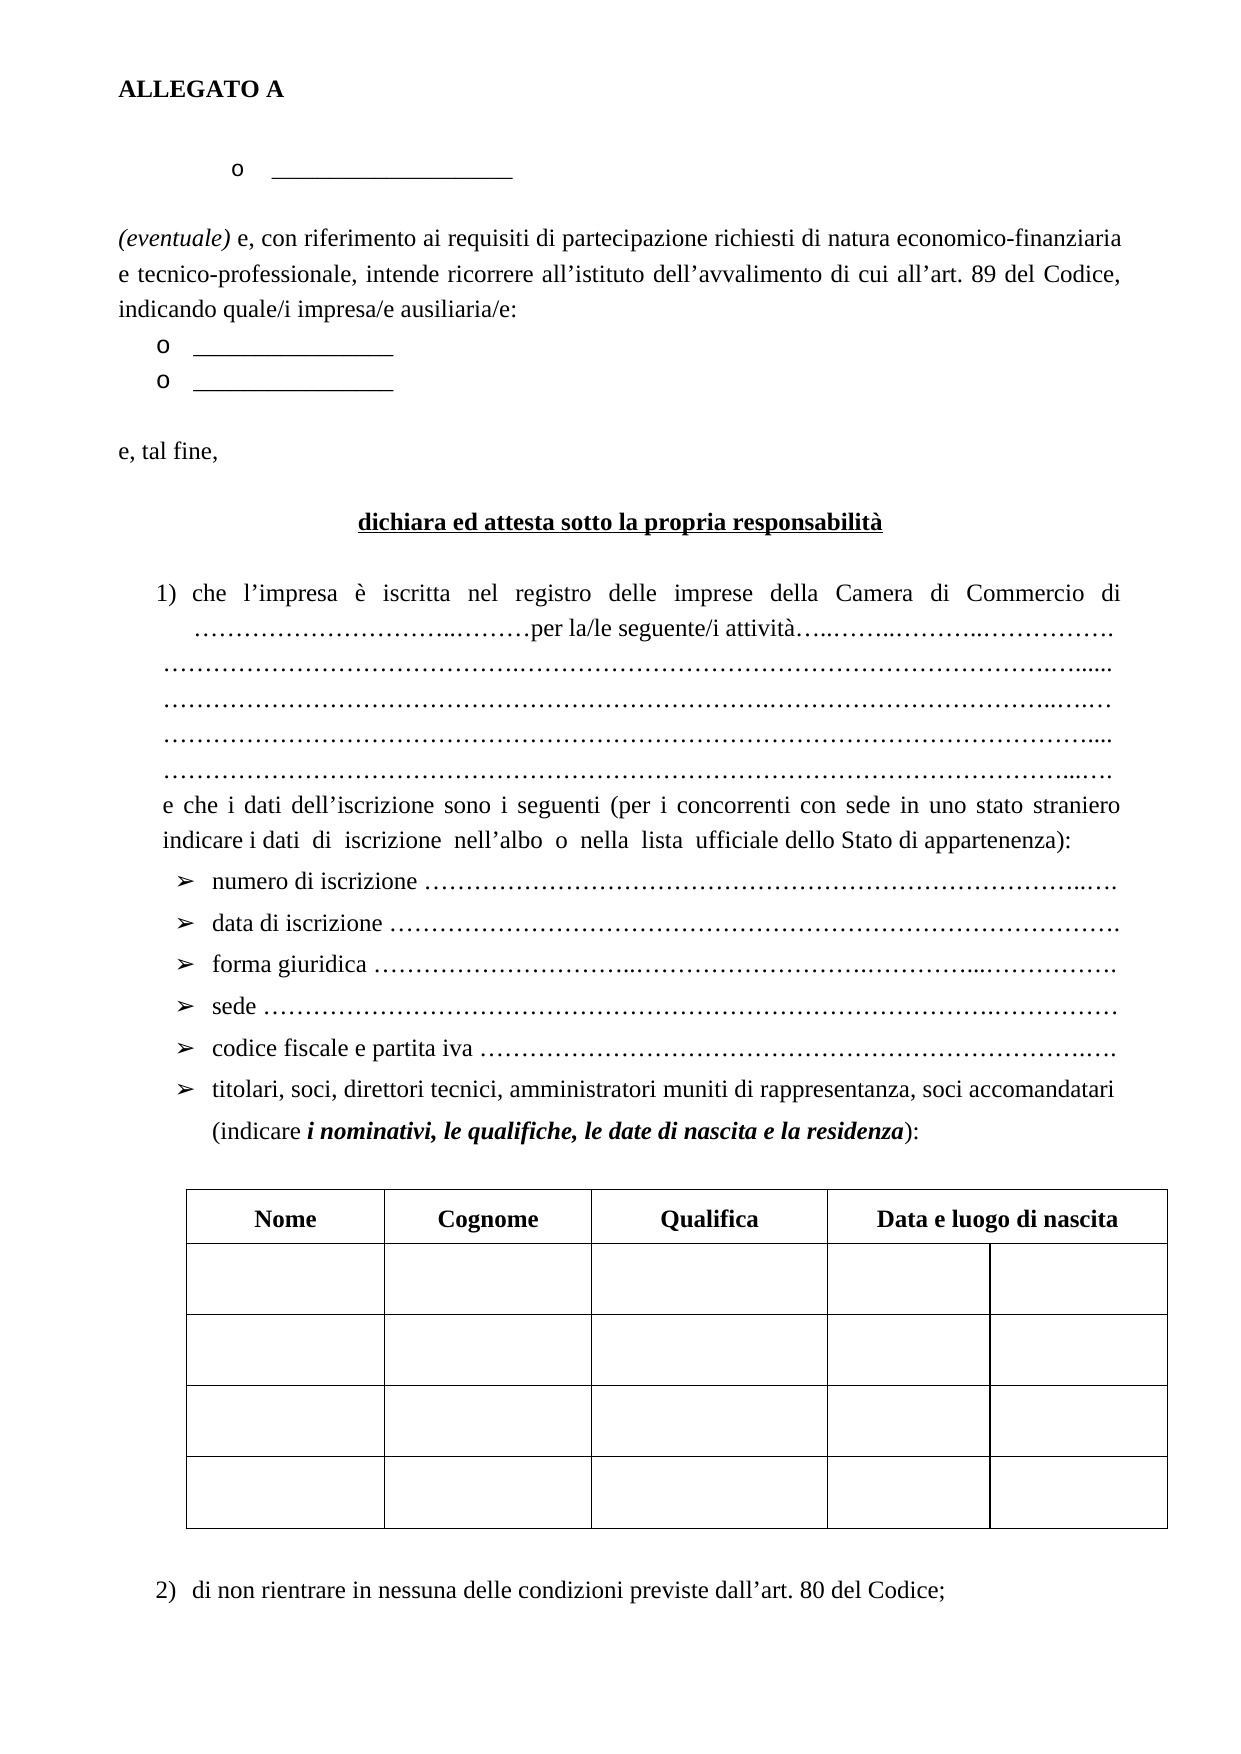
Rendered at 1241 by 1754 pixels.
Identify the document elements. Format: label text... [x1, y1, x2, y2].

table_cell [991, 1386, 1167, 1456]
table_cell [592, 1457, 827, 1527]
text …………………………………….……………………………………………………….…...... [162, 643, 1122, 679]
text dichiara ed attesta sotto la propria responsabilità [118, 502, 1122, 537]
table_cell [828, 1315, 989, 1385]
list che l’impresa è iscritta nel registro delle imprese della Camera di Commercio di …………………………..………per la/le seguente/i attività…..……..………..……………. [156, 573, 1122, 643]
table_cell [385, 1315, 591, 1385]
list forma giuridica …………………………..……………………….…………...……………. [174, 939, 1122, 981]
table_cell [187, 1386, 384, 1456]
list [231, 148, 1122, 183]
list codice fiscale e partita iva ……………………………………………………………….…. [174, 1023, 1122, 1064]
list di non rientrare in nessuna delle condizioni previste dall’art. 80 del Codice; [155, 1570, 1122, 1605]
list ________________ [156, 360, 1122, 396]
text ………………………………………………………………………………………………...…. [162, 750, 1122, 785]
table_header Data e luogo di nascita [828, 1190, 1167, 1242]
text ………………………………………………………………………………………………….... [162, 714, 1122, 750]
list titolari, soci, direttori tecnici, amministratori muniti di rappresentanza, soci accomandatari [174, 1064, 1122, 1106]
table_header Nome [187, 1190, 384, 1242]
table_header Qualifica [592, 1190, 827, 1242]
text (indicare i nominativi, le qualifiche, le date di nascita e la residenza): [212, 1106, 1122, 1148]
table_cell [385, 1244, 591, 1314]
table_cell [187, 1244, 384, 1314]
text (eventuale) e, con riferimento ai requisiti di partecipazione richiesti di natura economico-finanziaria e tecnico-professionale, intende ricorrere all’istituto dell’avvalimento di cui all’art. 89 del Codice, indicando quale/i impresa/e ausiliaria/e: [118, 218, 1122, 325]
table_cell [592, 1315, 827, 1385]
table_cell [991, 1457, 1167, 1527]
table_cell [592, 1244, 827, 1314]
list data di iscrizione ……………………………………………………………………………. [174, 898, 1122, 939]
table_cell [828, 1457, 989, 1527]
text e, tal fine, [118, 431, 1122, 466]
table_cell [828, 1386, 989, 1456]
table_cell [991, 1315, 1167, 1385]
table_cell [828, 1244, 989, 1314]
table_cell [187, 1315, 384, 1385]
text e che i dati dell’iscrizione sono i seguenti (per i concorrenti con sede in uno stato straniero indicare i dati di iscrizione nell’albo o nella lista ufficiale dello Stato di appartenenza): [162, 785, 1122, 856]
table_header Cognome [385, 1190, 591, 1242]
list ________________ [156, 325, 1122, 360]
table_cell [592, 1386, 827, 1456]
text ……………………………………………………………….……………………………..….… [162, 679, 1122, 714]
list numero di iscrizione ……………………………………………………………………..…. [174, 856, 1122, 898]
table_cell [187, 1457, 384, 1527]
table_cell [385, 1457, 591, 1527]
table_cell [385, 1386, 591, 1456]
list sede …………………………………………………………………………….…………… [174, 981, 1122, 1023]
table_cell [991, 1244, 1167, 1314]
